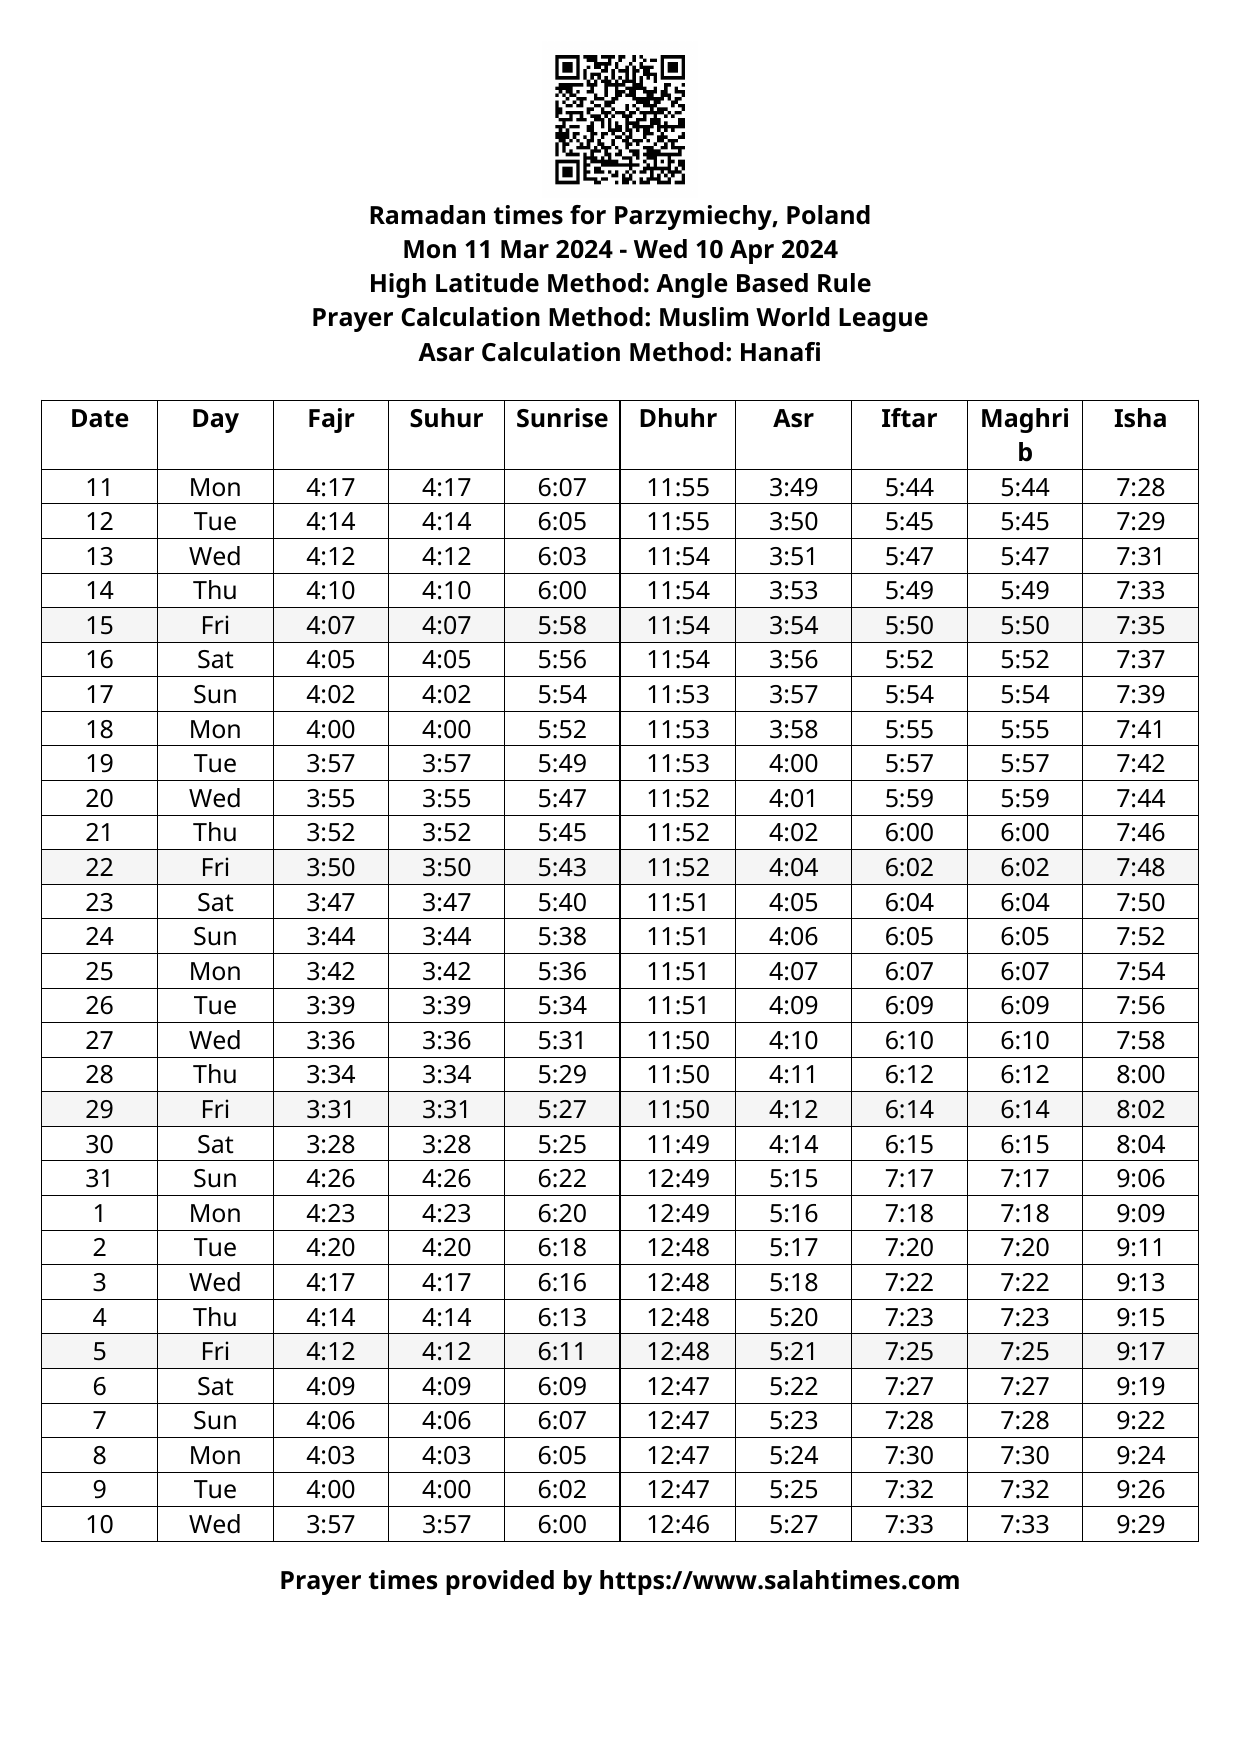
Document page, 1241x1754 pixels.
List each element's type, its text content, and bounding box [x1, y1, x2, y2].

table_cell 7:42 [1083, 746, 1198, 780]
table_cell 5:34 [505, 989, 619, 1022]
table_cell 5:43 [505, 850, 619, 884]
table_cell 4:06 [736, 919, 851, 953]
table_cell 5:54 [505, 677, 619, 711]
table_cell 6:12 [968, 1058, 1082, 1091]
table_cell 6:02 [968, 850, 1082, 884]
table_cell 6:09 [968, 989, 1082, 1022]
table_cell 6:00 [852, 816, 967, 849]
table_cell 12:47 [621, 1473, 735, 1506]
table_cell 5:45 [968, 504, 1082, 538]
table_cell 12:48 [621, 1231, 735, 1264]
table_cell 5:44 [852, 470, 967, 503]
table_cell 6:02 [852, 850, 967, 884]
table_cell 5:23 [736, 1404, 851, 1437]
table_cell 7:17 [852, 1161, 967, 1195]
table_cell Mon [158, 954, 273, 987]
table_cell 11:49 [621, 1127, 735, 1160]
table_cell 28 [42, 1058, 157, 1091]
table_cell 5:17 [736, 1231, 851, 1264]
table_header Asr [736, 401, 851, 469]
table_cell 11:51 [621, 885, 735, 918]
picture [542, 41, 699, 198]
table_cell 4:10 [274, 574, 388, 607]
table_cell 11:54 [621, 574, 735, 607]
table_cell 4:00 [736, 746, 851, 780]
table_cell Mon [158, 712, 273, 745]
table_cell 3:56 [736, 643, 851, 676]
table_cell 4:14 [274, 1300, 388, 1333]
table_cell 6:18 [505, 1231, 619, 1264]
table_cell 3:42 [389, 954, 504, 987]
table_cell 7:31 [1083, 539, 1198, 572]
table_cell 5:57 [852, 746, 967, 780]
table_cell 7:22 [968, 1265, 1082, 1299]
table_cell 5:49 [968, 574, 1082, 607]
table_cell 6:00 [505, 1507, 619, 1541]
table_cell 11:52 [621, 781, 735, 814]
table_cell 7:30 [968, 1438, 1082, 1472]
table_cell 4:10 [736, 1023, 851, 1057]
table_cell 4:23 [274, 1196, 388, 1229]
table_cell Thu [158, 1058, 273, 1091]
text Ramadan times for Parzymiechy, Poland [42, 198, 1198, 232]
table_cell 9:09 [1083, 1196, 1198, 1229]
table_cell 7:17 [968, 1161, 1082, 1195]
table_cell 5:49 [852, 574, 967, 607]
table_cell 5 [42, 1334, 157, 1368]
table_header Isha [1083, 401, 1198, 469]
table_cell 7:32 [852, 1473, 967, 1506]
table_cell 4:02 [274, 677, 388, 711]
table_cell 5:18 [736, 1265, 851, 1299]
table_cell 12:47 [621, 1404, 735, 1437]
table_cell Mon [158, 470, 273, 503]
table_cell 12:47 [621, 1369, 735, 1402]
table_cell 14 [42, 574, 157, 607]
table_cell 7:22 [852, 1265, 967, 1299]
table_cell 4:14 [274, 504, 388, 538]
table_cell 4:01 [736, 781, 851, 814]
table_cell 5:49 [505, 746, 619, 780]
table_cell 3:50 [389, 850, 504, 884]
table_cell 9:06 [1083, 1161, 1198, 1195]
table_cell 11:54 [621, 643, 735, 676]
table_cell 3:58 [736, 712, 851, 745]
table_cell 3:50 [736, 504, 851, 538]
table_cell 7:52 [1083, 919, 1198, 953]
table_cell Fri [158, 1092, 273, 1126]
table_cell 5:47 [852, 539, 967, 572]
table_cell 9:22 [1083, 1404, 1198, 1437]
table_cell 11:50 [621, 1023, 735, 1057]
table_cell 3:55 [274, 781, 388, 814]
table_cell 4:00 [389, 1473, 504, 1506]
table_cell 5:21 [736, 1334, 851, 1368]
table_cell 4:14 [389, 504, 504, 538]
table_cell Sun [158, 677, 273, 711]
table_cell 15 [42, 608, 157, 642]
table_cell 5:59 [852, 781, 967, 814]
table_cell 3:57 [736, 677, 851, 711]
table_cell Sat [158, 1127, 273, 1160]
table_header Dhuhr [621, 401, 735, 469]
table_cell 11:51 [621, 919, 735, 953]
table_cell 9:24 [1083, 1438, 1198, 1472]
table_cell Sun [158, 1161, 273, 1195]
table_cell 5:45 [852, 504, 967, 538]
table_cell 8:04 [1083, 1127, 1198, 1160]
table_cell 3 [42, 1265, 157, 1299]
table_cell 3:47 [389, 885, 504, 918]
table_cell 6:05 [852, 919, 967, 953]
table_cell 7:18 [852, 1196, 967, 1229]
table_cell 5:44 [968, 470, 1082, 503]
table_cell 7:23 [852, 1300, 967, 1333]
table_cell 5:25 [736, 1473, 851, 1506]
table_cell 3:39 [389, 989, 504, 1022]
table_cell 9:11 [1083, 1231, 1198, 1264]
table_cell 9:17 [1083, 1334, 1198, 1368]
table_cell 6:14 [968, 1092, 1082, 1126]
table_cell 12:49 [621, 1161, 735, 1195]
table_cell 11:52 [621, 850, 735, 884]
table_cell 7:41 [1083, 712, 1198, 745]
table_cell 6:10 [968, 1023, 1082, 1057]
table_cell 4:20 [389, 1231, 504, 1264]
table_cell 7:27 [968, 1369, 1082, 1402]
table_cell 7:32 [968, 1473, 1082, 1506]
table_cell 26 [42, 989, 157, 1022]
table_cell 11:55 [621, 504, 735, 538]
table_cell 13 [42, 539, 157, 572]
table_cell 4:00 [389, 712, 504, 745]
table_cell 5:20 [736, 1300, 851, 1333]
table_cell 4:26 [274, 1161, 388, 1195]
table_cell 5:54 [852, 677, 967, 711]
table_cell Wed [158, 1265, 273, 1299]
table_cell 23 [42, 885, 157, 918]
table_cell 4:26 [389, 1161, 504, 1195]
table_cell 7:20 [968, 1231, 1082, 1264]
table_cell 7:56 [1083, 989, 1198, 1022]
table_cell Wed [158, 1507, 273, 1541]
table_cell 7 [42, 1404, 157, 1437]
table_cell 5:22 [736, 1369, 851, 1402]
table_cell 7:46 [1083, 816, 1198, 849]
table_cell 6:15 [968, 1127, 1082, 1160]
table_cell Fri [158, 608, 273, 642]
table_cell 4:06 [274, 1404, 388, 1437]
table_cell Thu [158, 816, 273, 849]
table_cell 3:57 [389, 1507, 504, 1541]
table_cell 7:25 [852, 1334, 967, 1368]
table_cell 5:25 [505, 1127, 619, 1160]
table_cell 5:45 [505, 816, 619, 849]
table_cell 3:34 [274, 1058, 388, 1091]
table_cell 12:48 [621, 1265, 735, 1299]
table_cell 6:13 [505, 1300, 619, 1333]
table_cell 6:05 [968, 919, 1082, 953]
table_cell 12:46 [621, 1507, 735, 1541]
table_cell 4:05 [736, 885, 851, 918]
table_cell 17 [42, 677, 157, 711]
table_cell 31 [42, 1161, 157, 1195]
table_cell 4:23 [389, 1196, 504, 1229]
table_cell 6:12 [852, 1058, 967, 1091]
table_header Fajr [274, 401, 388, 469]
table_header Sunrise [505, 401, 619, 469]
table_cell 7:33 [1083, 574, 1198, 607]
table_cell 6:22 [505, 1161, 619, 1195]
table_cell 5:59 [968, 781, 1082, 814]
table_cell 9:26 [1083, 1473, 1198, 1506]
table_cell 4:12 [389, 1334, 504, 1368]
table_cell 5:16 [736, 1196, 851, 1229]
table_cell Thu [158, 574, 273, 607]
table_header Day [158, 401, 273, 469]
table_cell 6:07 [505, 470, 619, 503]
table_cell 5:36 [505, 954, 619, 987]
table_cell 12:48 [621, 1300, 735, 1333]
table_cell 3:31 [274, 1092, 388, 1126]
table_cell 11 [42, 470, 157, 503]
table_cell 4:07 [274, 608, 388, 642]
table_cell 4:06 [389, 1404, 504, 1437]
table_cell 8:02 [1083, 1092, 1198, 1126]
table_cell 4:14 [736, 1127, 851, 1160]
table_cell 12:49 [621, 1196, 735, 1229]
table_cell 3:51 [736, 539, 851, 572]
table_cell 6:10 [852, 1023, 967, 1057]
table_cell 3:54 [736, 608, 851, 642]
table_cell 4:17 [274, 470, 388, 503]
table_cell 7:30 [852, 1438, 967, 1472]
table_cell Sat [158, 885, 273, 918]
table_cell 3:36 [389, 1023, 504, 1057]
table_cell 8:00 [1083, 1058, 1198, 1091]
table_cell 6:09 [852, 989, 967, 1022]
table_cell 3:57 [274, 1507, 388, 1541]
table_cell 4:03 [389, 1438, 504, 1472]
table_header Date [42, 401, 157, 469]
table_cell 9:29 [1083, 1507, 1198, 1541]
table_cell 3:42 [274, 954, 388, 987]
text Prayer Calculation Method: Muslim World League [42, 300, 1198, 334]
table_cell Thu [158, 1300, 273, 1333]
table_cell 6:04 [852, 885, 967, 918]
table_cell 7:28 [1083, 470, 1198, 503]
table_cell 4:14 [389, 1300, 504, 1333]
text Asar Calculation Method: Hanafi [42, 334, 1198, 368]
table_cell 4:04 [736, 850, 851, 884]
table_cell Sat [158, 643, 273, 676]
table_cell 5:55 [852, 712, 967, 745]
text Mon 11 Mar 2024 - Wed 10 Apr 2024 [42, 232, 1198, 266]
table_cell 6:00 [505, 574, 619, 607]
table_cell 20 [42, 781, 157, 814]
table_cell 11:50 [621, 1058, 735, 1091]
table_cell Tue [158, 746, 273, 780]
table_cell 27 [42, 1023, 157, 1057]
table_cell 4:12 [389, 539, 504, 572]
table_cell 7:33 [852, 1507, 967, 1541]
table_cell 7:39 [1083, 677, 1198, 711]
table_cell 3:52 [389, 816, 504, 849]
table_cell 3:34 [389, 1058, 504, 1091]
table_cell 11:51 [621, 989, 735, 1022]
table_cell 5:52 [968, 643, 1082, 676]
table_cell 5:50 [852, 608, 967, 642]
table_cell 6:03 [505, 539, 619, 572]
table_cell 2 [42, 1231, 157, 1264]
table_cell 7:28 [968, 1404, 1082, 1437]
table_cell 4:09 [389, 1369, 504, 1402]
table_cell 6:20 [505, 1196, 619, 1229]
table_cell 7:48 [1083, 850, 1198, 884]
table_cell 5:47 [505, 781, 619, 814]
table_cell 9 [42, 1473, 157, 1506]
table_cell 9:15 [1083, 1300, 1198, 1333]
table_cell 5:24 [736, 1438, 851, 1472]
table_cell 1 [42, 1196, 157, 1229]
table_cell 11:53 [621, 712, 735, 745]
table_cell 21 [42, 816, 157, 849]
table_cell 7:28 [852, 1404, 967, 1437]
table_cell 5:27 [505, 1092, 619, 1126]
table_cell 6:07 [852, 954, 967, 987]
table_cell 11:54 [621, 539, 735, 572]
table_cell 4:09 [274, 1369, 388, 1402]
table_cell 9:13 [1083, 1265, 1198, 1299]
table_cell 7:37 [1083, 643, 1198, 676]
table_cell 6:05 [505, 504, 619, 538]
table_cell 3:39 [274, 989, 388, 1022]
table_cell 7:25 [968, 1334, 1082, 1368]
table_cell 4:07 [389, 608, 504, 642]
text High Latitude Method: Angle Based Rule [42, 266, 1198, 300]
table_cell 11:51 [621, 954, 735, 987]
table_cell 5:27 [736, 1507, 851, 1541]
table_cell 6:00 [968, 816, 1082, 849]
table_cell 29 [42, 1092, 157, 1126]
table_cell 6:11 [505, 1334, 619, 1368]
table_cell 4:09 [736, 989, 851, 1022]
table_header Suhur [389, 401, 504, 469]
table_cell 5:50 [968, 608, 1082, 642]
table_cell 3:47 [274, 885, 388, 918]
table_cell 5:40 [505, 885, 619, 918]
table_cell 22 [42, 850, 157, 884]
table_cell 11:53 [621, 677, 735, 711]
table_cell 3:57 [274, 746, 388, 780]
table_cell 6:07 [968, 954, 1082, 987]
table_cell 7:20 [852, 1231, 967, 1264]
table_cell 7:33 [968, 1507, 1082, 1541]
table_cell 6:07 [505, 1404, 619, 1437]
table_cell 4:17 [274, 1265, 388, 1299]
table_cell Wed [158, 1023, 273, 1057]
table_cell 4:12 [274, 539, 388, 572]
table_cell 6:05 [505, 1438, 619, 1472]
table_cell Sun [158, 1404, 273, 1437]
table_cell 6:02 [505, 1473, 619, 1506]
table_cell Tue [158, 504, 273, 538]
table_cell 11:54 [621, 608, 735, 642]
table_cell 7:50 [1083, 885, 1198, 918]
table_cell 4:20 [274, 1231, 388, 1264]
table_cell 4:07 [736, 954, 851, 987]
table_cell 12:48 [621, 1334, 735, 1368]
table_cell 11:53 [621, 746, 735, 780]
table_cell 3:52 [274, 816, 388, 849]
table_cell 5:47 [968, 539, 1082, 572]
table_cell 4:05 [389, 643, 504, 676]
table_cell 7:58 [1083, 1023, 1198, 1057]
table_cell 4:02 [736, 816, 851, 849]
table_cell Mon [158, 1438, 273, 1472]
table_cell 4:03 [274, 1438, 388, 1472]
table_cell 6:04 [968, 885, 1082, 918]
table_cell 3:28 [389, 1127, 504, 1160]
table_cell 3:49 [736, 470, 851, 503]
table_cell 19 [42, 746, 157, 780]
table_cell 6:15 [852, 1127, 967, 1160]
table_cell Sun [158, 919, 273, 953]
table_cell 4:00 [274, 1473, 388, 1506]
table_cell 4:12 [736, 1092, 851, 1126]
table_cell 11:55 [621, 470, 735, 503]
table_cell 16 [42, 643, 157, 676]
table_cell 3:44 [274, 919, 388, 953]
table_cell 8 [42, 1438, 157, 1472]
table_cell Tue [158, 1231, 273, 1264]
table_cell 5:52 [852, 643, 967, 676]
table_cell 5:15 [736, 1161, 851, 1195]
table_cell 10 [42, 1507, 157, 1541]
table_cell 5:55 [968, 712, 1082, 745]
table_cell 6:09 [505, 1369, 619, 1402]
table_cell 5:57 [968, 746, 1082, 780]
text Prayer times provided by https://www.salahtimes.com [42, 1563, 1198, 1597]
table_cell 3:36 [274, 1023, 388, 1057]
table_cell 12 [42, 504, 157, 538]
table_cell 11:52 [621, 816, 735, 849]
table_cell 4:17 [389, 470, 504, 503]
table_cell 3:31 [389, 1092, 504, 1126]
table_cell 7:54 [1083, 954, 1198, 987]
table_cell Sat [158, 1369, 273, 1402]
table_cell 24 [42, 919, 157, 953]
table_cell 4:02 [389, 677, 504, 711]
table_cell 4 [42, 1300, 157, 1333]
table_cell 3:44 [389, 919, 504, 953]
table_cell 5:29 [505, 1058, 619, 1091]
table_cell 3:28 [274, 1127, 388, 1160]
table_cell 7:35 [1083, 608, 1198, 642]
table_cell 3:50 [274, 850, 388, 884]
table_cell 7:27 [852, 1369, 967, 1402]
table_cell Fri [158, 850, 273, 884]
table_cell 5:52 [505, 712, 619, 745]
table_cell 3:55 [389, 781, 504, 814]
table_cell 7:23 [968, 1300, 1082, 1333]
table_header Iftar [852, 401, 967, 469]
table_cell 18 [42, 712, 157, 745]
table_header Maghrib [968, 401, 1082, 469]
table_cell 4:11 [736, 1058, 851, 1091]
table_cell 7:29 [1083, 504, 1198, 538]
table_cell 7:44 [1083, 781, 1198, 814]
table_cell 5:54 [968, 677, 1082, 711]
table_cell 9:19 [1083, 1369, 1198, 1402]
table_cell 4:17 [389, 1265, 504, 1299]
table_cell Tue [158, 989, 273, 1022]
table_cell 4:12 [274, 1334, 388, 1368]
table_cell 30 [42, 1127, 157, 1160]
table_cell 4:00 [274, 712, 388, 745]
table_cell Tue [158, 1473, 273, 1506]
table_cell 11:50 [621, 1092, 735, 1126]
table_cell Wed [158, 781, 273, 814]
table_cell 6:14 [852, 1092, 967, 1126]
table_cell 4:10 [389, 574, 504, 607]
table_cell 4:05 [274, 643, 388, 676]
table_cell Mon [158, 1196, 273, 1229]
table_cell Wed [158, 539, 273, 572]
table_cell 3:53 [736, 574, 851, 607]
table_cell 5:31 [505, 1023, 619, 1057]
table_cell 3:57 [389, 746, 504, 780]
table_cell 25 [42, 954, 157, 987]
table_cell 5:58 [505, 608, 619, 642]
table_cell 12:47 [621, 1438, 735, 1472]
table_cell 7:18 [968, 1196, 1082, 1229]
table_cell 5:38 [505, 919, 619, 953]
table_cell 6 [42, 1369, 157, 1402]
table_cell 6:16 [505, 1265, 619, 1299]
table_cell Fri [158, 1334, 273, 1368]
table_cell 5:56 [505, 643, 619, 676]
